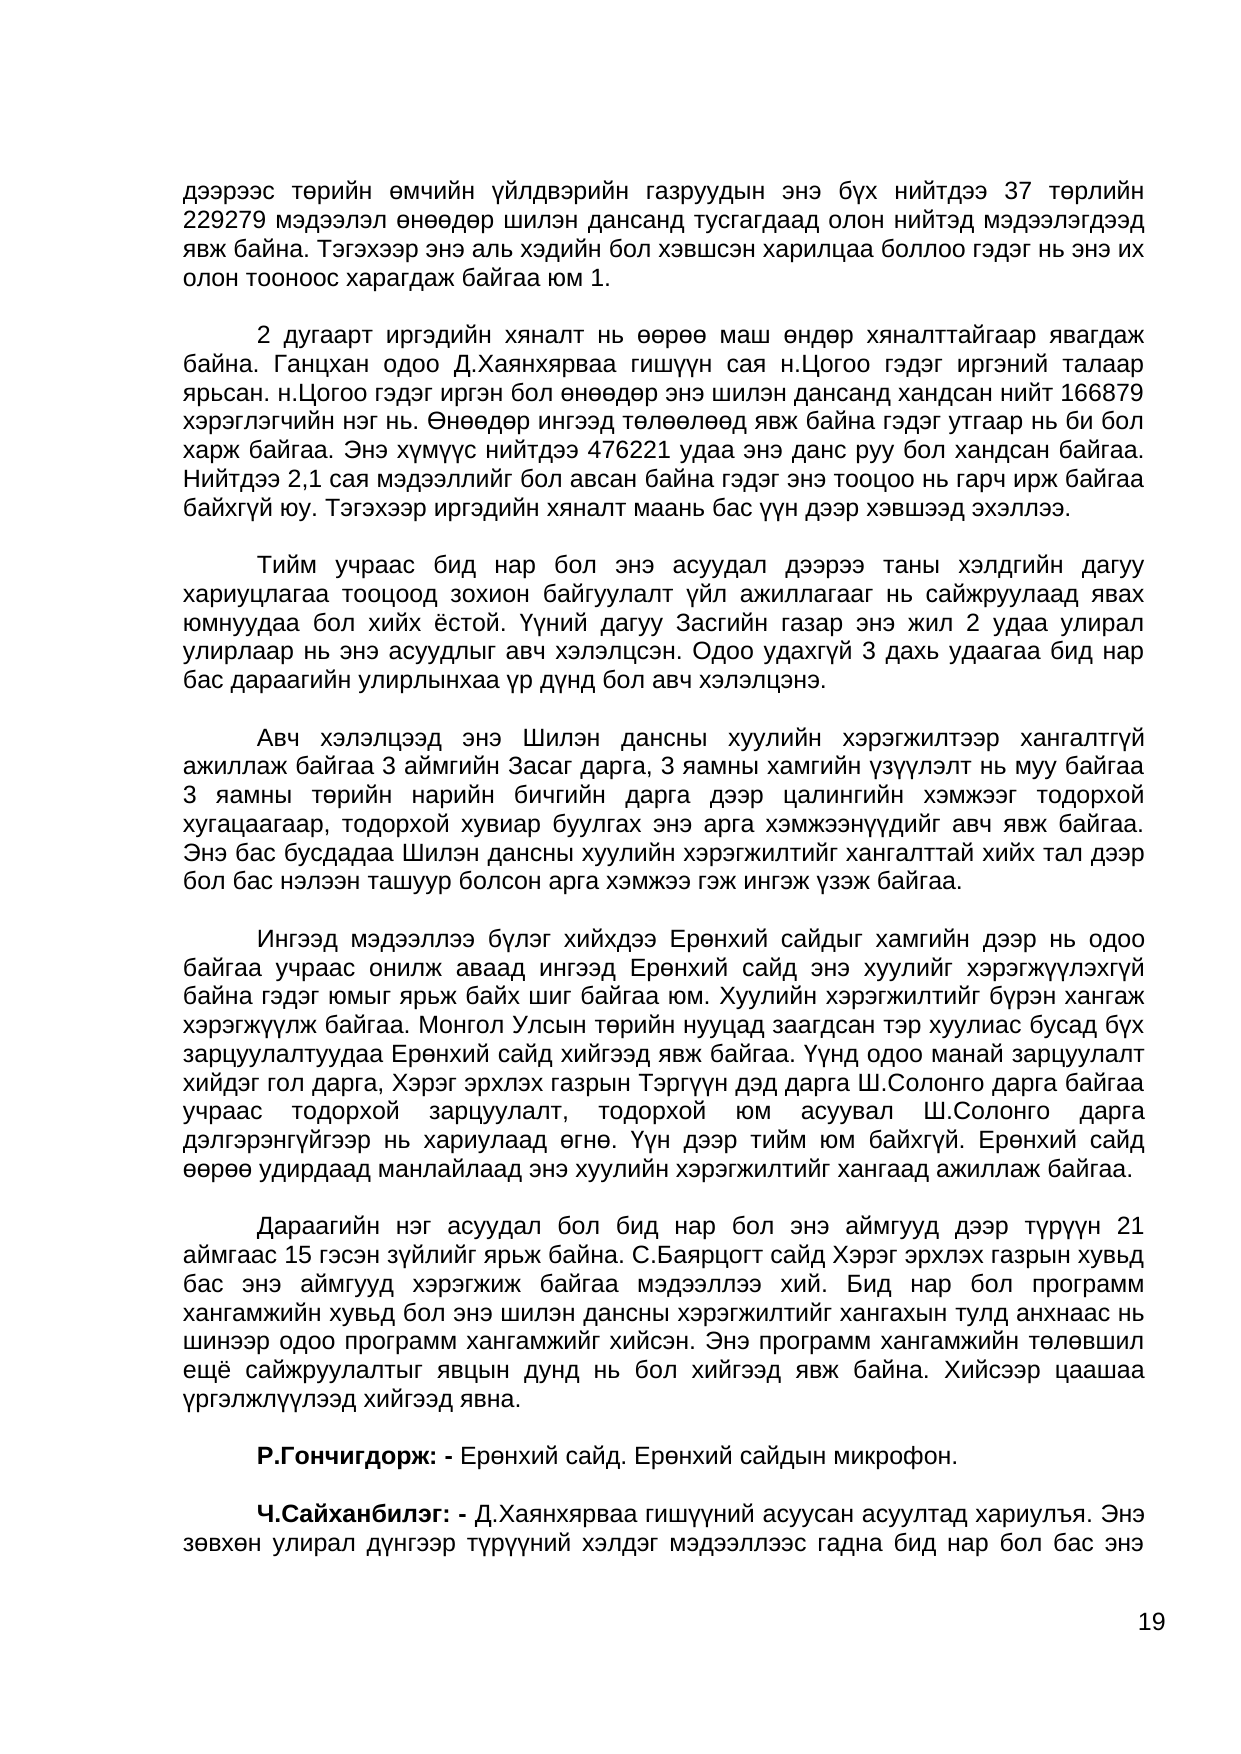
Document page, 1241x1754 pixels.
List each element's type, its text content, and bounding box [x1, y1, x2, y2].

text Тийм учраас бид нар бол энэ асуудал дээрээ таны хэлдгийн дагуу хариуцлагаа тооцоод зохион байгуулалт үйл ажиллагааг нь сайжруулаад явах юмнуудаа бол хийх ёстой. Үүний дагуу Засгийн газар энэ жил 2 удаа улирал улирлаар нь энэ асуудлыг авч хэлэлцсэн. Одоо удахгүй 3 дахь удаагаа бид нар бас дараагийн улирлынхаа үр дүнд бол авч хэлэлцэнэ. [183, 550, 1146, 694]
text Р.Гончигдорж: - Ерөнхий сайд. Ерөнхий сайдын микрофон. [183, 1441, 1146, 1470]
text 2 дугаарт иргэдийн хяналт нь өөрөө маш өндөр хяналттайгаар явагдаж байна. Ганцхан одоо Д.Хаянхярваа гишүүн сая н.Цогоо гэдэг иргэний талаар ярьсан. н.Цогоо гэдэг иргэн бол өнөөдөр энэ шилэн дансанд хандсан нийт 166879 хэрэглэгчийн нэг нь. Өнөөдөр ингээд төлөөлөөд явж байна гэдэг утгаар нь би бол харж байгаа. Энэ хүмүүс нийтдээ 476221 удаа энэ данс руу бол хандсан байгаа. Нийтдээ 2,1 сая мэдээллийг бол авсан байна гэдэг энэ тооцоо нь гарч ирж байгаа байхгүй юу. Тэгэхээр иргэдийн хяналт маань бас үүн дээр хэвшээд эхэллээ. [183, 320, 1146, 521]
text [183, 1499, 1146, 1556]
text Авч хэлэлцээд энэ Шилэн дансны хуулийн хэрэгжилтээр хангалтгүй ажиллаж байгаа 3 аймгийн Засаг дарга, 3 яамны хамгийн үзүүлэлт нь муу байгаа 3 яамны төрийн нарийн бичгийн дарга дээр цалингийн хэмжээг тодорхой хугацаагаар, тодорхой хувиар буулгах энэ арга хэмжээнүүдийг авч явж байгаа. Энэ бас бусдадаа Шилэн дансны хуулийн хэрэгжилтийг хангалттай хийх тал дээр бол бас нэлээн ташуур болсон арга хэмжээ гэж ингэж үзэж байгаа. [183, 723, 1146, 895]
text Дараагийн нэг асуудал бол бид нар бол энэ аймгууд дээр түрүүн 21 аймгаас 15 гэсэн зүйлийг ярьж байна. С.Баярцогт сайд Хэрэг эрхлэх газрын хувьд бас энэ аймгууд хэрэгжиж байгаа мэдээллээ хий. Бид нар бол программ хангамжийн хувьд бол энэ шилэн дансны хэрэгжилтийг хангахын тулд анхнаас нь шинээр одоо программ хангамжийг хийсэн. Энэ программ хангамжийн төлөвшил ещё сайжруулалтыг явцын дунд нь бол хийгээд явж байна. Хийсээр цаашаа үргэлжлүүлээд хийгээд явна. [183, 1211, 1146, 1413]
text Ингээд мэдээллээ бүлэг хийхдээ Ерөнхий сайдыг хамгийн дээр нь одоо байгаа учраас онилж аваад ингээд Ерөнхий сайд энэ хуулийг хэрэгжүүлэхгүй байна гэдэг юмыг ярьж байх шиг байгаа юм. Хуулийн хэрэгжилтийг бүрэн хангаж хэрэгжүүлж байгаа. Монгол Улсын төрийн нууцад заагдсан тэр хуулиас бусад бүх зарцуулалтуудаа Ерөнхий сайд хийгээд явж байгаа. Үүнд одоо манай зарцуулалт хийдэг гол дарга, Хэрэг эрхлэх газрын Тэргүүн дэд дарга Ш.Солонго дарга байгаа учраас тодорхой зарцуулалт, тодорхой юм асуувал Ш.Солонго дарга дэлгэрэнгүйгээр нь хариулаад өгнө. Үүн дээр тийм юм байхгүй. Ерөнхий сайд өөрөө удирдаад манлайлаад энэ хуулийн хэрэгжилтийг хангаад ажиллаж байгаа. [183, 924, 1146, 1183]
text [183, 176, 1146, 291]
